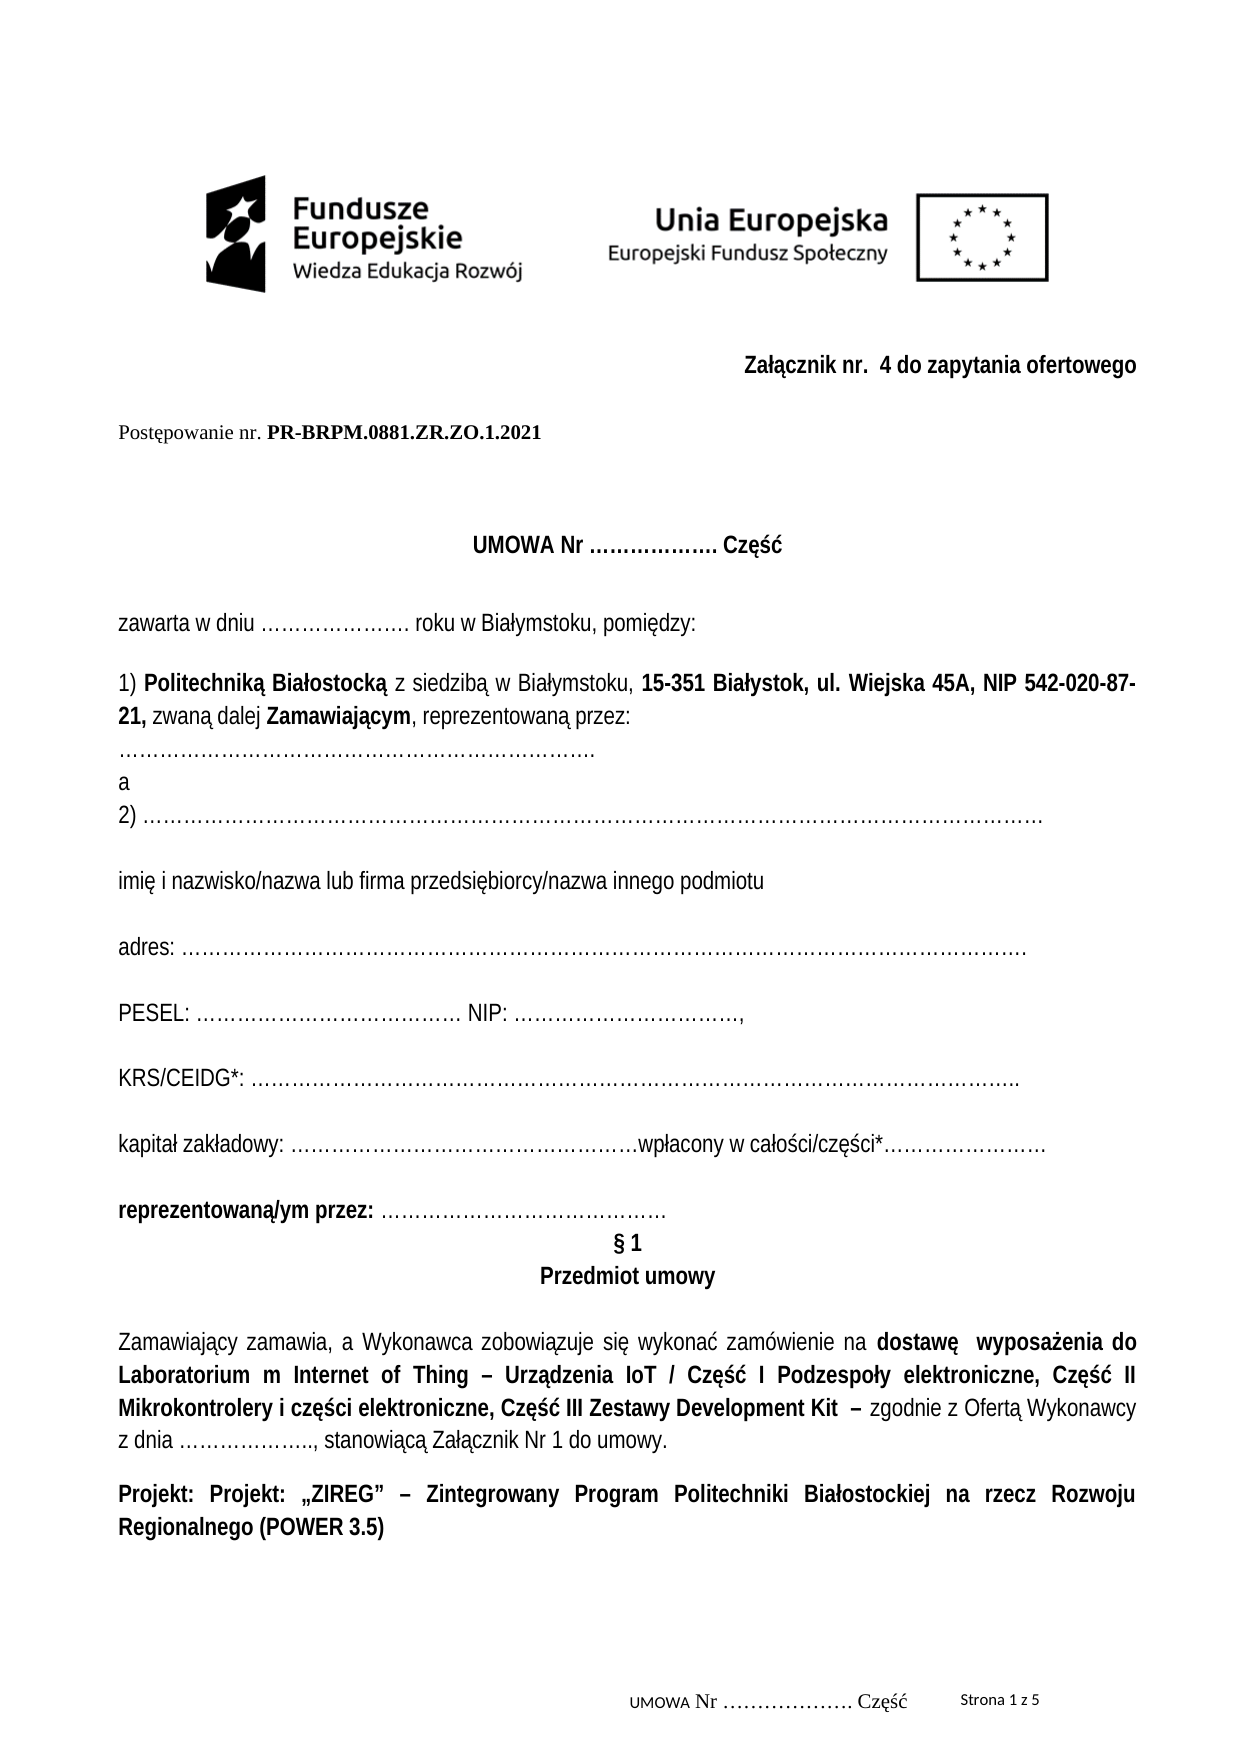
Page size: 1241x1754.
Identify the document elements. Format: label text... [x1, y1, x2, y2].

picture [177, 146, 1078, 322]
text KRS/CEIDG*: ………………………………………………………………………………………………….. [118, 1063, 1137, 1092]
text 1) Politechniką Białostocką z siedzibą w Białymstoku, 15-351 Białystok, ul. Wiejska 45A, NIP 542-020-87-21, zwaną dalej Zamawiającym, reprezentowaną przez: [118, 668, 1137, 730]
text zawarta w dniu …………………. roku w Białymstoku, pomiędzy: [118, 608, 1137, 637]
text imię i nazwisko/nazwa lub firma przedsiębiorcy/nazwa innego podmiotu [118, 866, 1137, 894]
text a [118, 767, 1137, 796]
text kapitał zakładowy: ……………………………………………wpłacony w całości/części*…………………… [118, 1129, 1137, 1158]
text Zamawiający zamawia, a Wykonawca zobowiązuje się wykonać zamówienie na dostawę wyposażenia do Laboratorium m Internet of Thing – Urządzenia IoT / Część I Podzespoły elektroniczne, Część II Mikrokontrolery i części elektroniczne, Część III Zestawy Development Kit – zgodnie z Ofertą Wykonawcy z dnia ……………….., stanowiącą Załącznik Nr 1 do umowy. [118, 1327, 1137, 1454]
text Przedmiot umowy [118, 1261, 1137, 1289]
text ……………………………………………………………. [118, 734, 1137, 763]
text 2) …………………………………………………………………………………………………………………… [118, 800, 1137, 829]
text § 1 [118, 1228, 1137, 1257]
text Postępowanie nr. PR-BRPM.0881.ZR.ZO.1.2021 [118, 420, 1137, 444]
subtitle Załącznik nr. 4 do zapytania ofertowego [118, 350, 1137, 379]
text PESEL: ………………………………… NIP: ……………………………, [118, 998, 1137, 1026]
subtitle UMOWA Nr ………………. Część [118, 529, 1137, 558]
text reprezentowaną/ym przez: …………………………………… [118, 1195, 1137, 1224]
text adres: ……………………………………………………………………………………………………………. [118, 932, 1137, 960]
text Projekt: Projekt: „ZIREG” – Zintegrowany Program Politechniki Białostockiej na rzecz Rozwoju Regionalnego (POWER 3.5) [118, 1479, 1137, 1541]
